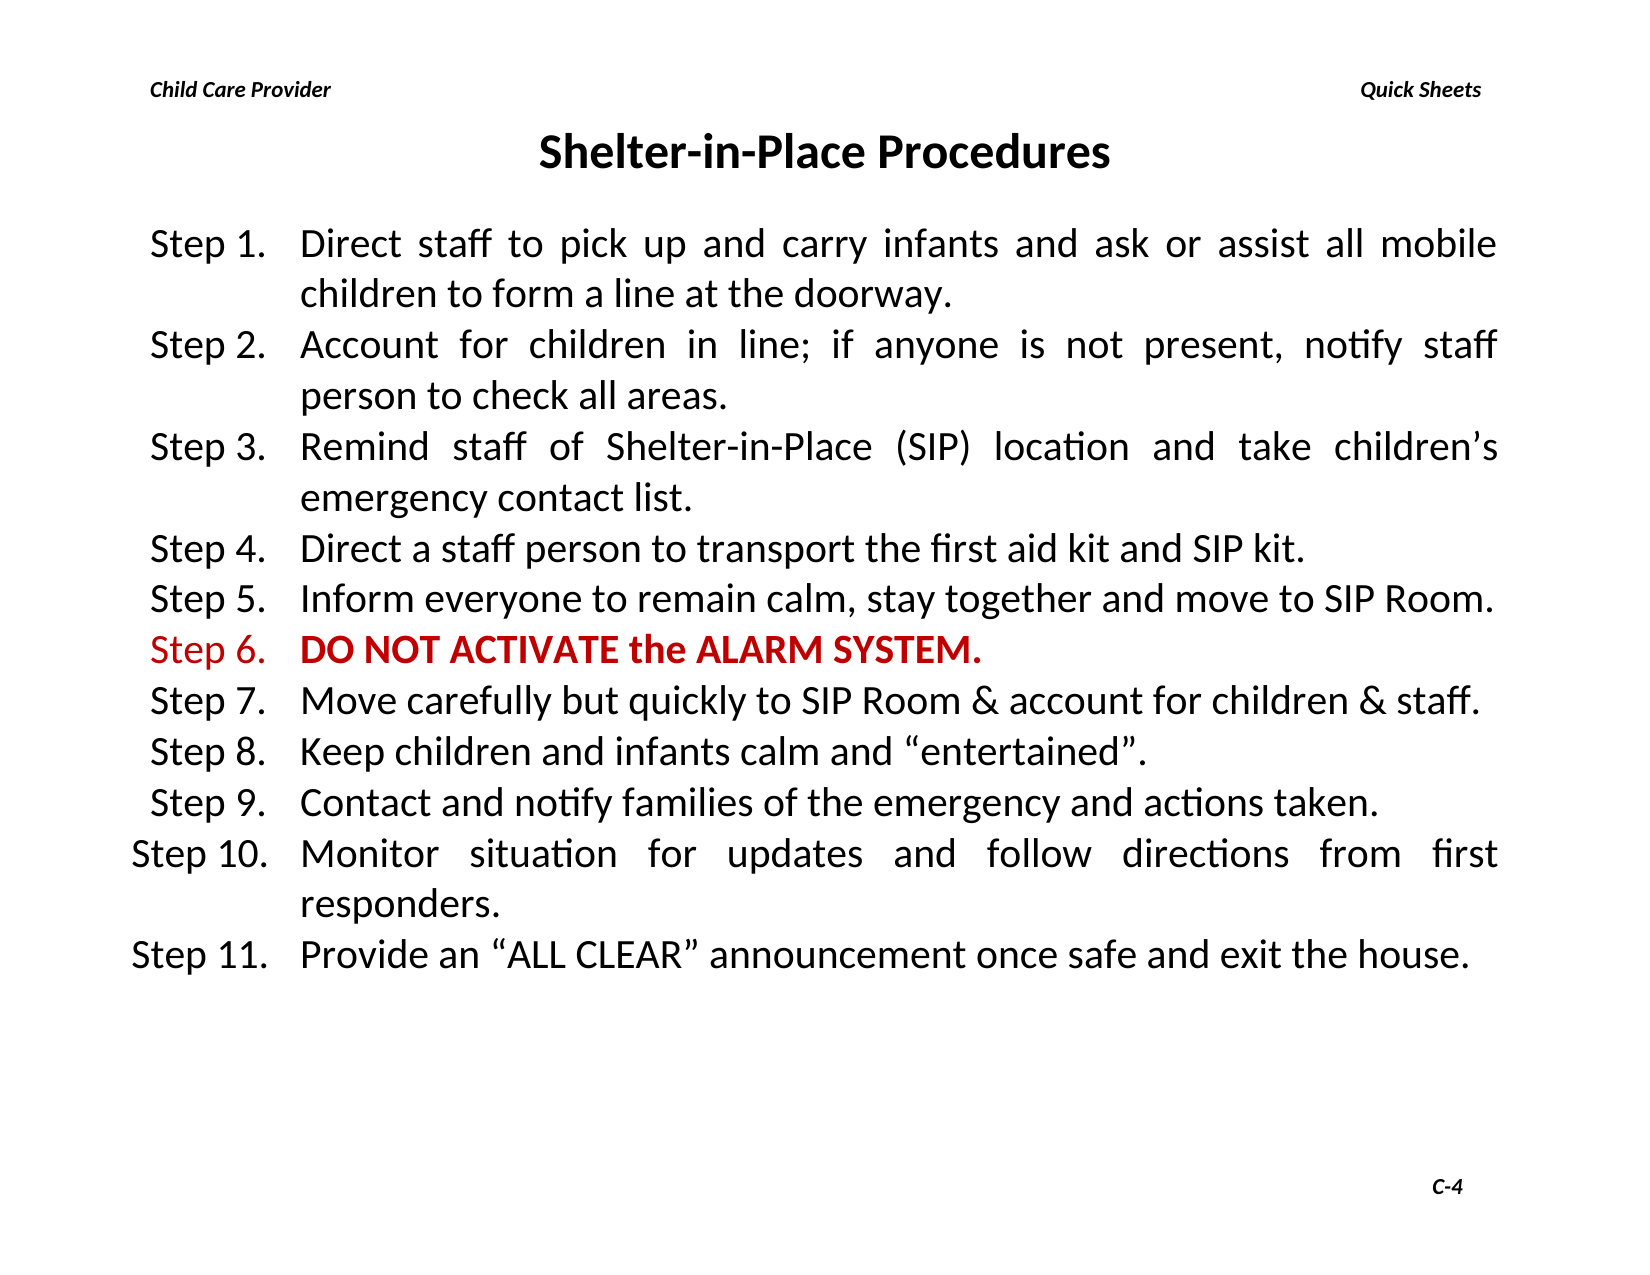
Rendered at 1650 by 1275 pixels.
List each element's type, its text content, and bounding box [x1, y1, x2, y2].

list DO NOT ACTIVATE the ALARM SYSTEM. [150, 623, 1500, 674]
list Account for children in line; if anyone is not present, notify staff person to check all areas. [150, 318, 1500, 420]
list Direct a staff person to transport the first aid kit and SIP kit. [150, 522, 1500, 572]
text Shelter-in-Place Procedures [150, 120, 1500, 181]
list Move carefully but quickly to SIP Room & account for children & staff. [150, 674, 1500, 725]
list Contact and notify families of the emergency and actions taken. [150, 776, 1500, 827]
list Inform everyone to remain calm, stay together and move to SIP Room. [150, 572, 1500, 623]
list Direct staff to pick up and carry infants and ask or assist all mobile children to form a line at the doorway. [150, 217, 1500, 318]
list Provide an “ALL CLEAR” announcement once safe and exit the house. [131, 928, 1500, 979]
list Keep children and infants calm and “entertained”. [150, 725, 1500, 776]
list Remind staff of Shelter-in-Place (SIP) location and take children’s emergency contact list. [150, 420, 1500, 522]
list Monitor situation for updates and follow directions from first responders. [131, 827, 1500, 928]
